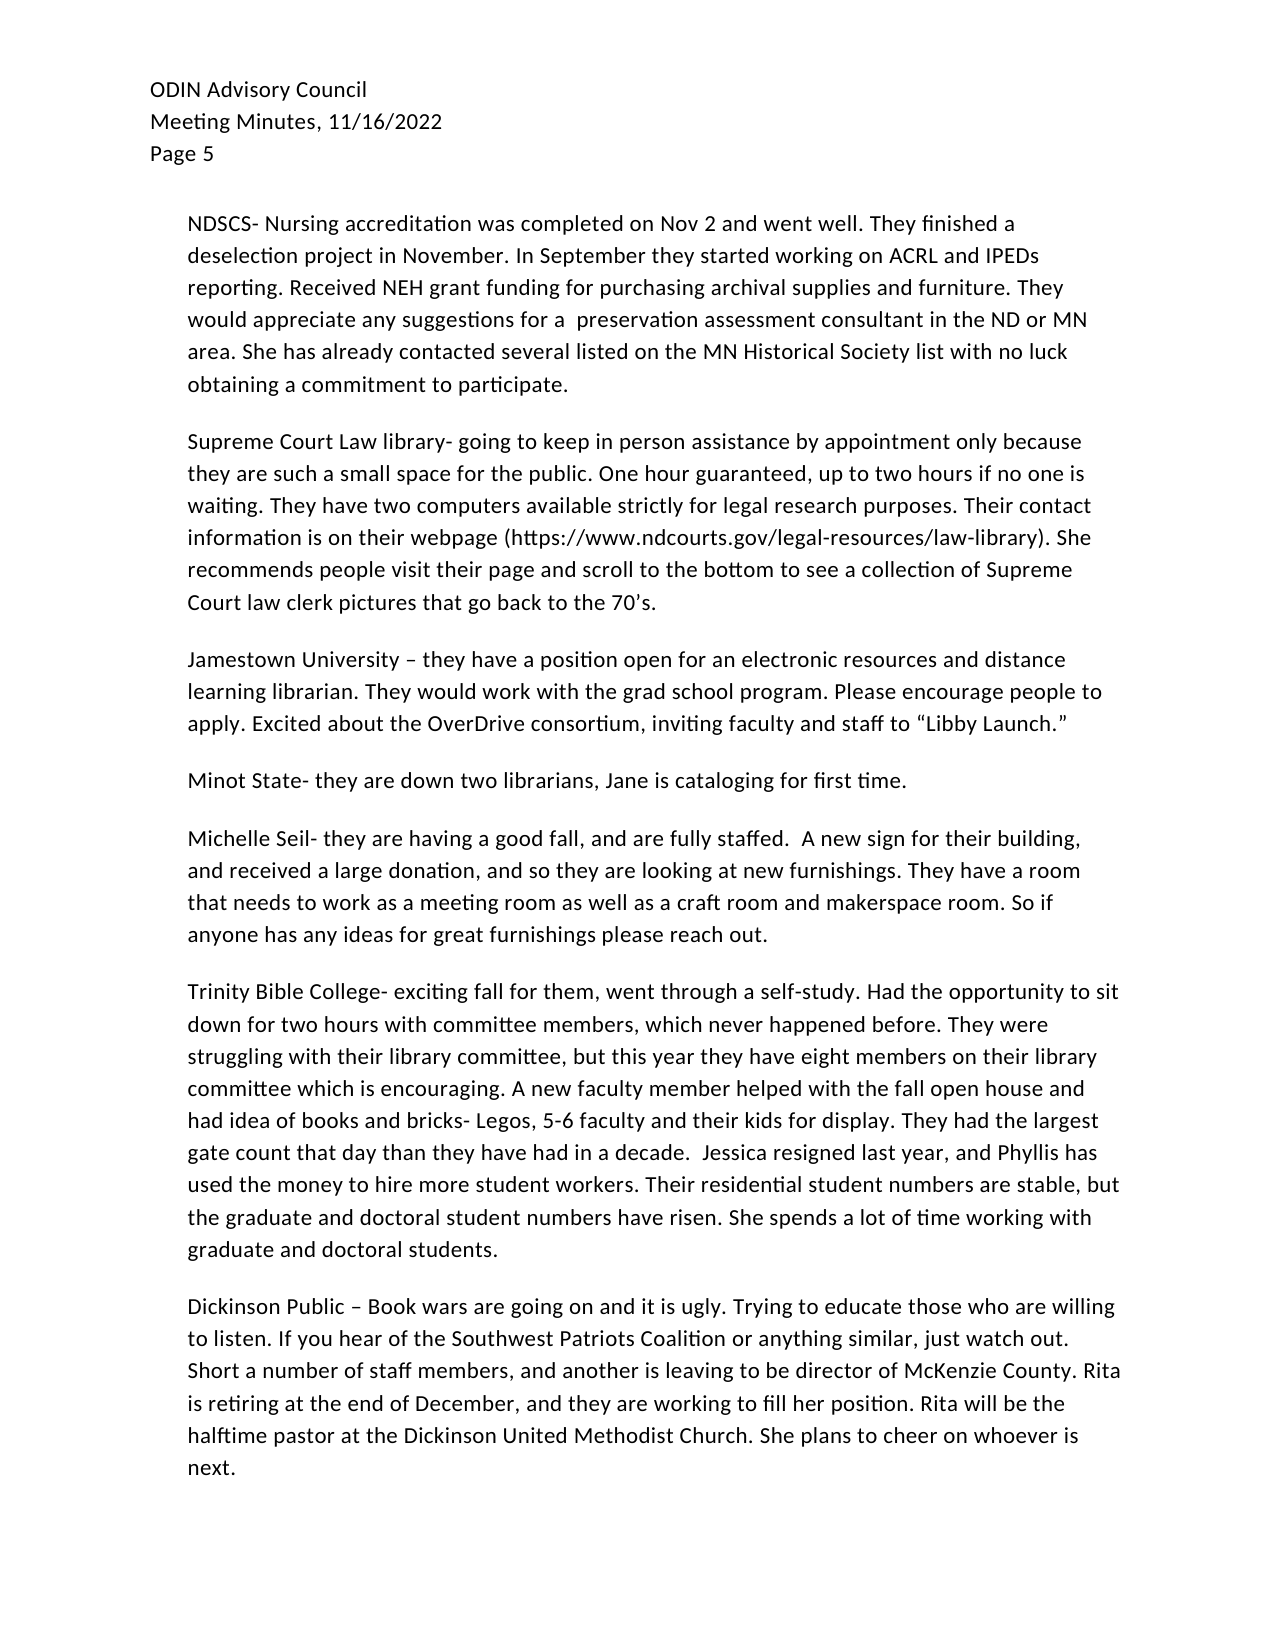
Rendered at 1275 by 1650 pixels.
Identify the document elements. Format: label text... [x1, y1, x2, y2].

text Michelle Seil- they are having a good fall, and are fully staffed. A new sign for their building, and received a large donation, and so they are looking at new furnishings. They have a room that needs to work as a meeting room as well as a craft room and makerspace room. So if anyone has any ideas for great furnishings please reach out. [187, 824, 1125, 948]
text NDSCS- Nursing accreditation was completed on Nov 2 and went well. They finished a deselection project in November. In September they started working on ACRL and IPEDs reporting. Received NEH grant funding for purchasing archival supplies and furniture. They would appreciate any suggestions for a preservation assessment consultant in the ND or MN area. She has already contacted several listed on the MN Historical Society list with no luck obtaining a commitment to participate. [187, 209, 1125, 398]
text Jamestown University – they have a position open for an electronic resources and distance learning librarian. They would work with the grad school program. Please encourage people to apply. Excited about the OverDrive consortium, inviting faculty and staff to “Libby Launch.” [187, 645, 1125, 737]
text Supreme Court Law library- going to keep in person assistance by appointment only because they are such a small space for the public. One hour guaranteed, up to two hours if no one is waiting. They have two computers available strictly for legal research purposes. Their contact information is on their webpage (https://www.ndcourts.gov/legal-resources/law-library). She recommends people visit their page and scroll to the bottom to see a collection of Supreme Court law clerk pictures that go back to the 70’s. [187, 427, 1125, 616]
text Dickinson Public – Book wars are going on and it is ugly. Trying to educate those who are willing to listen. If you hear of the Southwest Patriots Coalition or anything similar, just watch out. Short a number of staff members, and another is leaving to be director of McKenzie County. Rita is retiring at the end of December, and they are working to fill her position. Rita will be the halftime pastor at the Dickinson United Methodist Church. She plans to cheer on whoever is next. [187, 1292, 1125, 1481]
text Trinity Bible College- exciting fall for them, went through a self-study. Had the opportunity to sit down for two hours with committee members, which never happened before. They were struggling with their library committee, but this year they have eight members on their library committee which is encouraging. A new faculty member helped with the fall open house and had idea of books and bricks- Legos, 5-6 faculty and their kids for display. They had the largest gate count that day than they have had in a decade. Jessica resigned last year, and Phyllis has used the money to hire more student workers. Their residential student numbers are stable, but the graduate and doctoral student numbers have risen. She spends a lot of time working with graduate and doctoral students. [187, 977, 1125, 1263]
text Minot State- they are down two librarians, Jane is cataloging for first time. [187, 767, 1125, 794]
